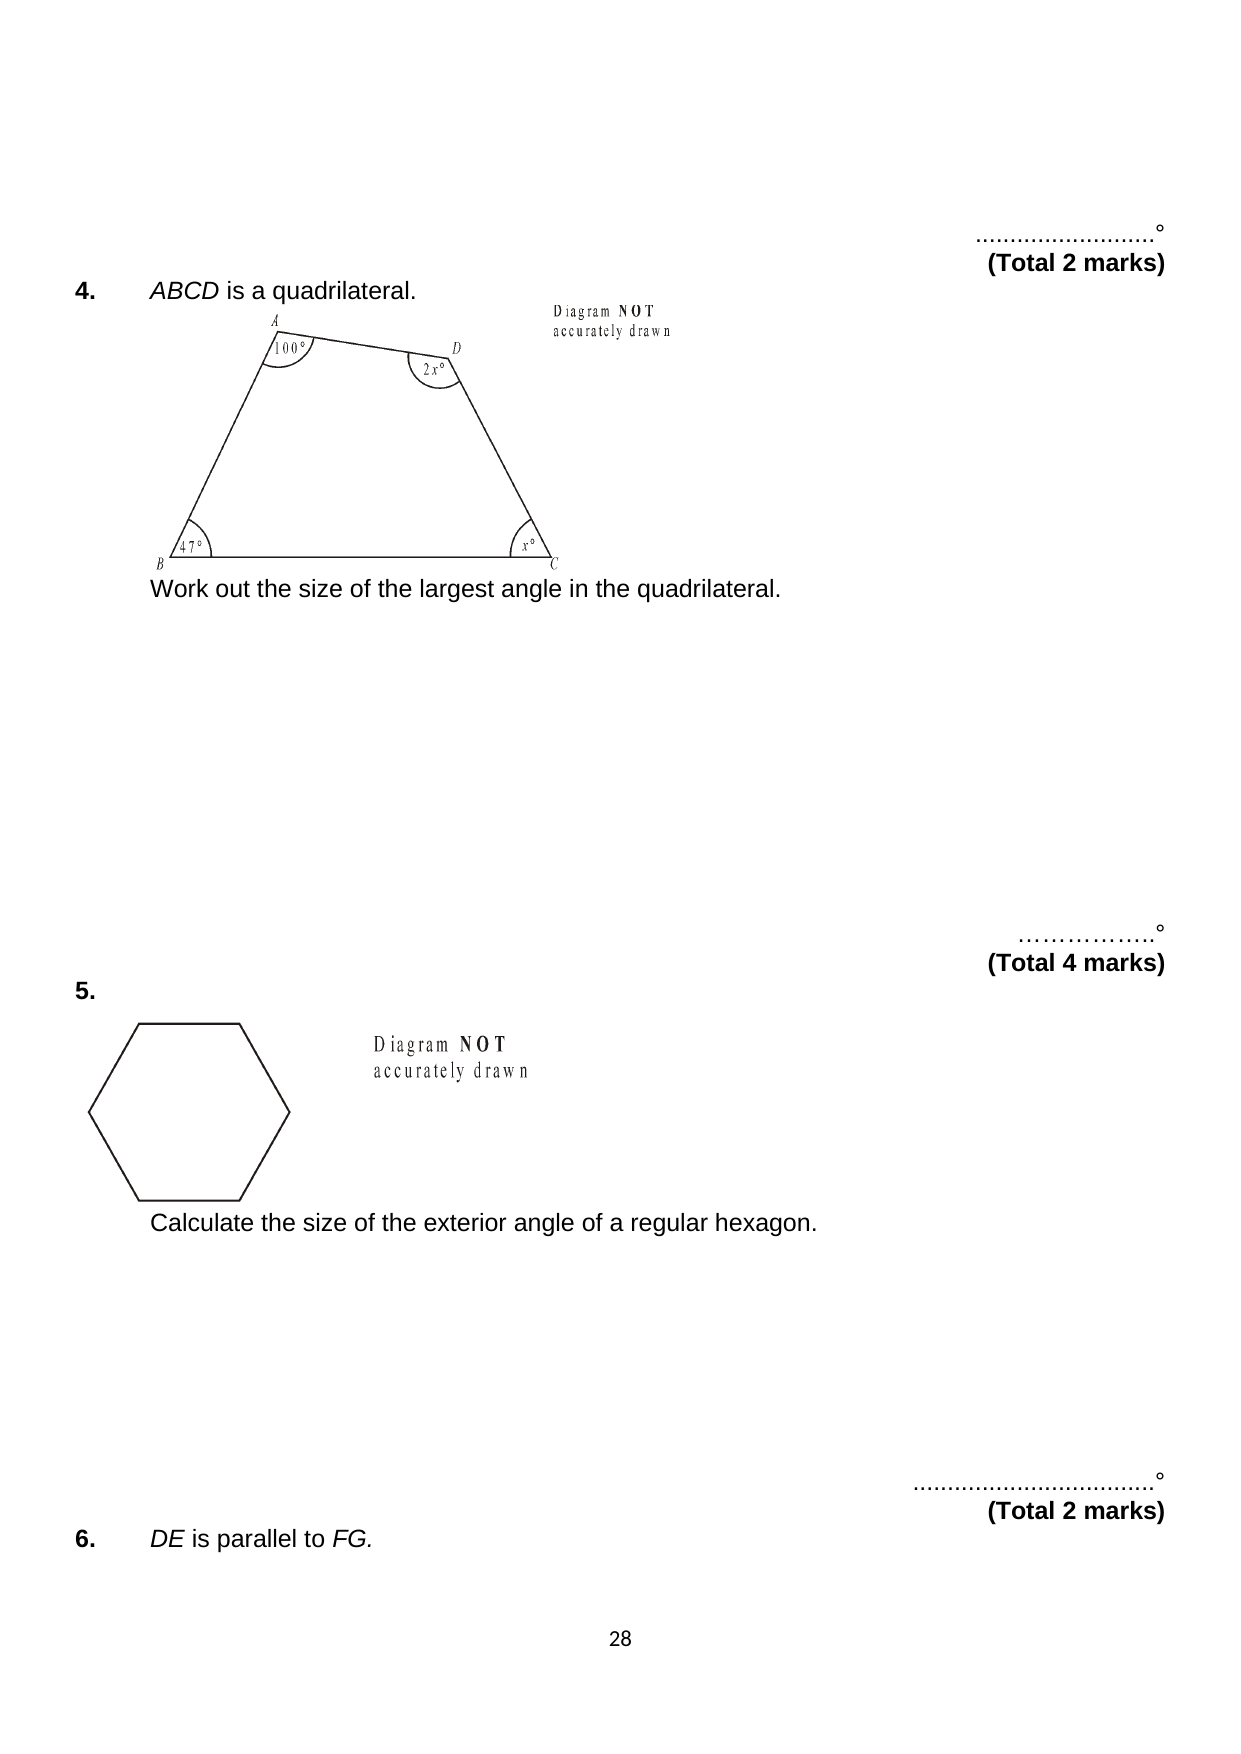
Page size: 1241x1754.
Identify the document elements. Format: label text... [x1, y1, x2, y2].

text Calculate the size of the exterior angle of a regular hexagon. [75, 1208, 1165, 1237]
text Work out the size of the largest angle in the quadrilateral. [75, 574, 1165, 602]
text 6. DE is parallel to FG. [75, 1524, 1165, 1581]
picture [75, 1005, 538, 1209]
text ……………..° [75, 919, 1165, 947]
text ..........................° [75, 219, 1165, 247]
text 4. ABCD is a quadrilateral. [75, 276, 1165, 305]
text (Total 2 marks) [75, 1496, 1165, 1524]
picture [150, 305, 675, 574]
text (Total 2 marks) [75, 247, 1165, 276]
text ...................................° [75, 1467, 1165, 1496]
text 5. [75, 976, 1165, 1005]
text (Total 4 marks) [75, 947, 1165, 976]
